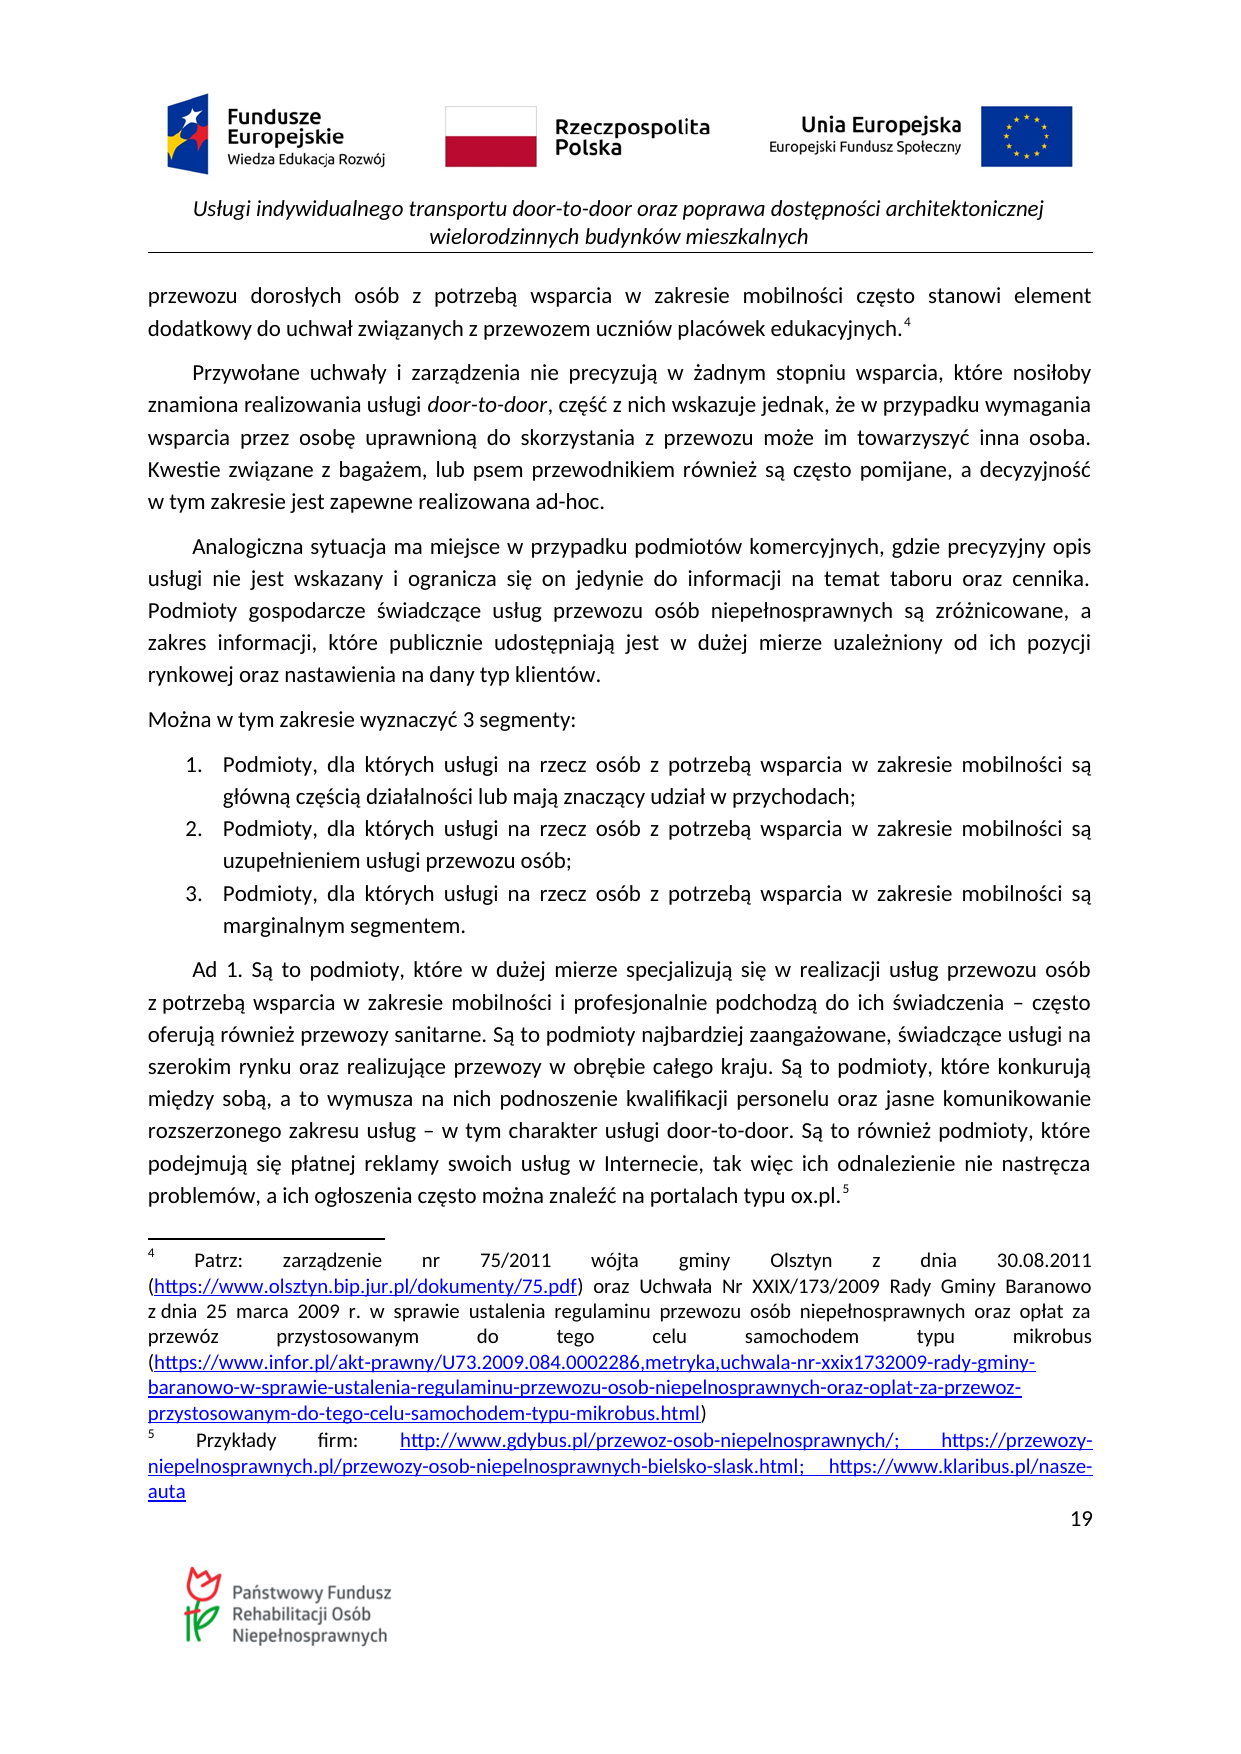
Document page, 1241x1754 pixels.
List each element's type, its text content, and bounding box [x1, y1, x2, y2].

text Analogiczna sytuacja ma miejsce w przypadku podmiotów komercyjnych, gdzie precyzyjny opis usługi nie jest wskazany i ogranicza się on jedynie do informacji na temat taboru oraz cennika. Podmioty gospodarcze świadczące usług przewozu osób niepełnosprawnych są zróżnicowane, a zakres informacji, które publicznie udostępniają jest w dużej mierze uzależniony od ich pozycji rynkowej oraz nastawienia na dany typ klientów. [148, 532, 1093, 688]
text Przywołane uchwały i zarządzenia nie precyzują w żadnym stopniu wsparcia, które nosiłoby znamiona realizowania usługi door-to-door, część z nich wskazuje jednak, że w przypadku wymagania wsparcia przez osobę uprawnioną do skorzystania z przewozu może im towarzyszyć inna osoba. Kwestie związane z bagażem, lub psem przewodnikiem również są często pomijane, a decyzyjność w tym zakresie jest zapewne realizowana ad-hoc. [148, 358, 1093, 515]
picture [147, 1532, 428, 1681]
text Ad 1. Są to podmioty, które w dużej mierze specjalizują się w realizacji usług przewozu osób z potrzebą wsparcia w zakresie mobilności i profesjonalnie podchodzą do ich świadczenia – często oferują również przewozy sanitarne. Są to podmioty najbardziej zaangażowane, świadczące usługi na szerokim rynku oraz realizujące przewozy w obrębie całego kraju. Są to podmioty, które konkurują między sobą, a to wymusza na nich podnoszenie kwalifikacji personelu oraz jasne komunikowanie rozszerzonego zakresu usług – w tym charakter usługi door-to-door. Są to również podmioty, które podejmują się płatnej reklamy swoich usług w Internecie, tak więc ich odnalezienie nie nastręcza problemów, a ich ogłoszenia często można znaleźć na portalach typu ox.pl. [148, 956, 1093, 1209]
list Podmioty, dla których usługi na rzecz osób z potrzebą wsparcia w zakresie mobilności są główną częścią działalności lub mają znaczący udział w przychodach; [185, 750, 1093, 810]
list Podmioty, dla których usługi na rzecz osób z potrzebą wsparcia w zakresie mobilności są marginalnym segmentem. [185, 879, 1093, 939]
list Podmioty, dla których usługi na rzecz osób z potrzebą wsparcia w zakresie mobilności są uzupełnieniem usługi przewozu osób; [185, 814, 1093, 874]
picture [147, 73, 1092, 194]
text Można w tym zakresie wyznaczyć 3 segmenty: [148, 705, 1093, 733]
